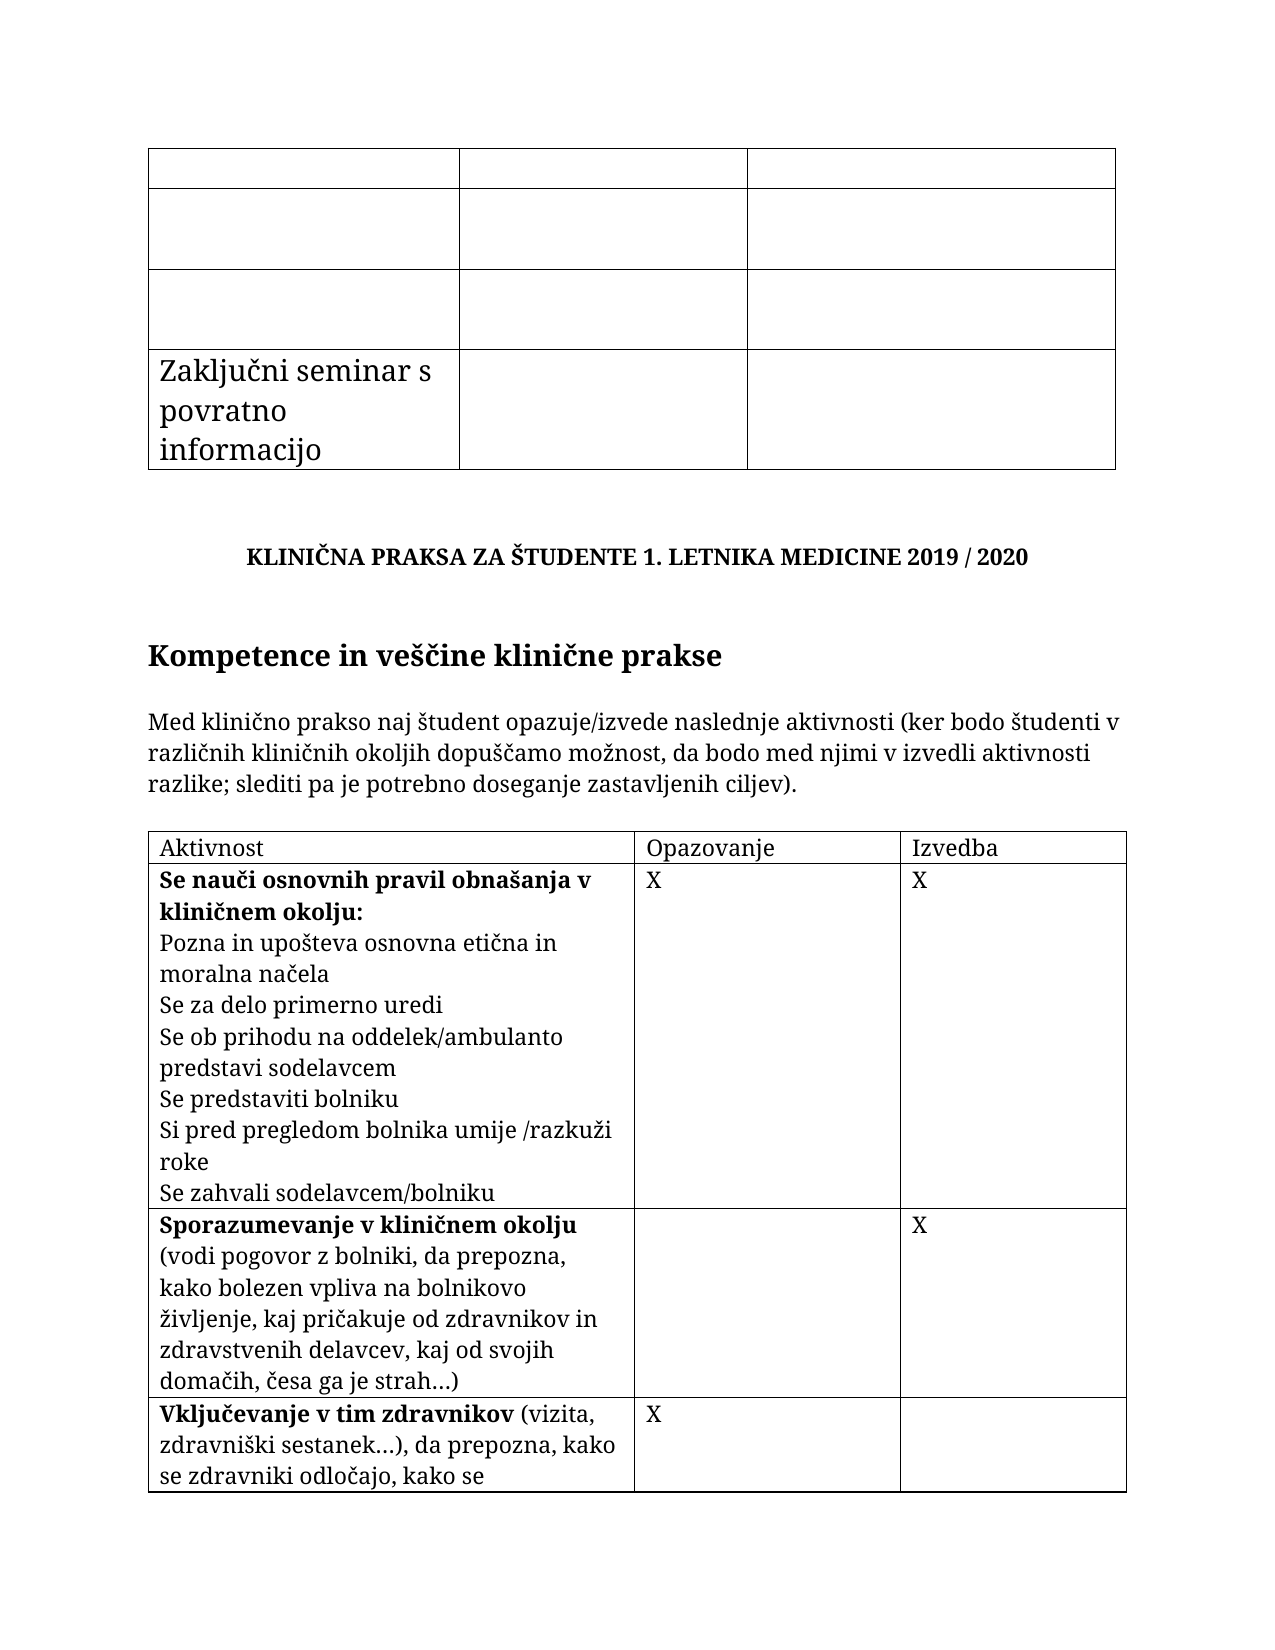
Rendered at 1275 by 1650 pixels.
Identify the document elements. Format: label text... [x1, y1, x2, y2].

table_cell Zaključni seminar s povratno informacijo [149, 350, 459, 469]
table_cell Sporazumevanje v kliničnem okolju (vodi pogovor z bolniki, da prepozna, kako bolezen vpliva na bolnikovo življenje, kaj pričakuje od zdravnikov in zdravstvenih delavcev, kaj od svojih domačih, česa ga je strah…) [149, 1209, 634, 1397]
table_cell X [901, 864, 1126, 1208]
text KLINIČNA PRAKSA ZA ŠTUDENTE 1. LETNIKA MEDICINE 2019 / 2020 [148, 541, 1127, 572]
table_cell [149, 149, 459, 188]
table_header Opazovanje [635, 832, 900, 863]
table_cell [748, 270, 1115, 349]
table_cell [748, 149, 1115, 188]
table_header Aktivnost [149, 832, 634, 863]
table_cell [460, 350, 747, 469]
table_cell [748, 350, 1115, 469]
table_cell X [635, 864, 900, 1208]
table_cell Se nauči osnovnih pravil obnašanja v kliničnem okolju: Pozna in upošteva osnovna etična in moralna načela Se za delo primerno uredi Se ob prihodu na oddelek/ambulanto predstavi sodelavcem Se predstaviti bolniku Si pred pregledom bolnika umije /razkuži roke Se zahvali sodelavcem/bolniku [149, 864, 634, 1208]
table_cell [460, 270, 747, 349]
table_cell [149, 270, 459, 349]
table_cell [901, 1398, 1126, 1491]
table_cell [460, 149, 747, 188]
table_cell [149, 1398, 634, 1491]
text Med klinično prakso naj študent opazuje/izvede naslednje aktivnosti (ker bodo študenti v različnih kliničnih okoljih dopuščamo možnost, da bodo med njimi v izvedli aktivnosti razlike; slediti pa je potrebno doseganje zastavljenih ciljev). [148, 706, 1127, 800]
table_cell [748, 189, 1115, 269]
table_cell [635, 1209, 900, 1397]
text Kompetence in veščine klinične prakse [148, 635, 1127, 675]
table_cell X [635, 1398, 900, 1491]
table_header Izvedba [901, 832, 1126, 863]
table_cell X [901, 1209, 1126, 1397]
table_cell [149, 189, 459, 269]
table_cell [460, 189, 747, 269]
